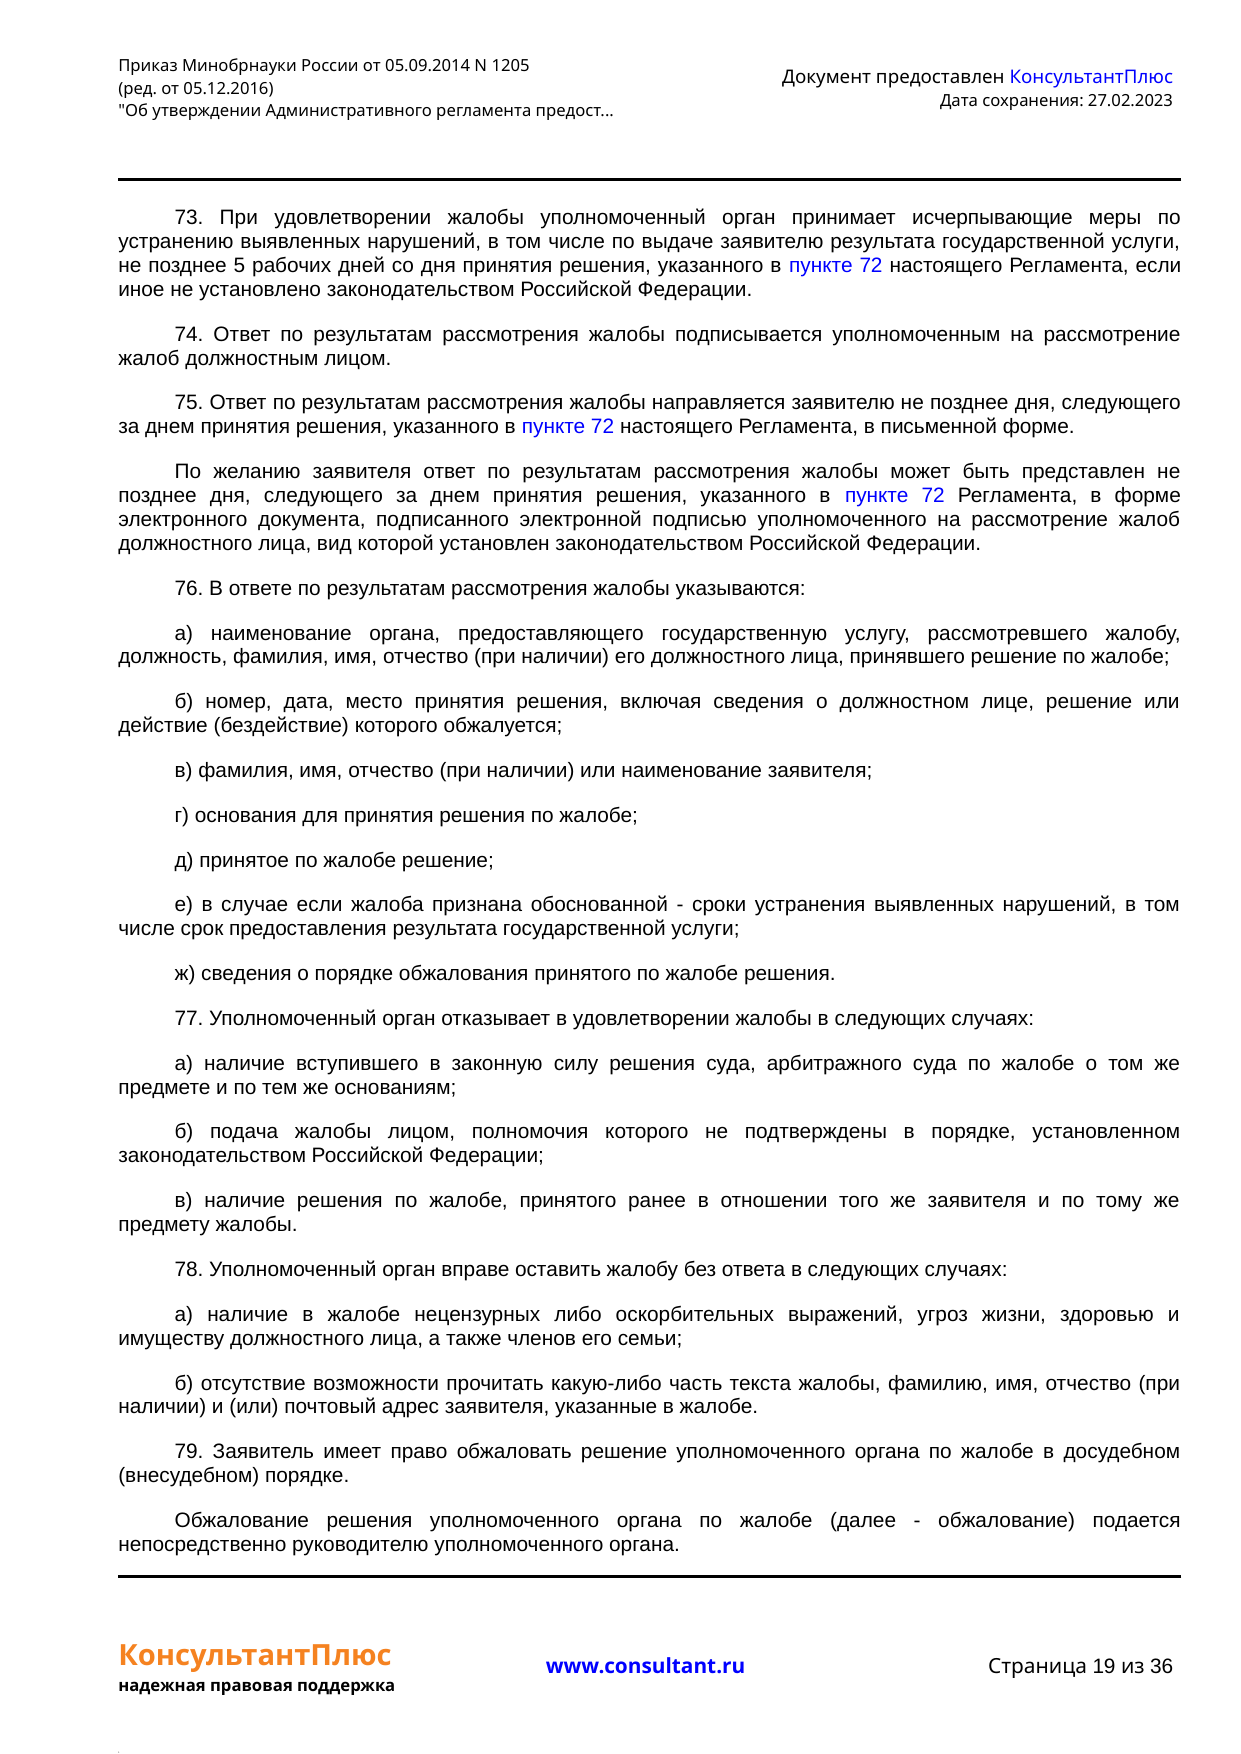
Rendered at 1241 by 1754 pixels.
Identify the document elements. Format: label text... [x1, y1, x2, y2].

text а) наличие вступившего в законную силу решения суда, арбитражного суда по жалобе о том же предмете и по тем же основаниям; [118, 1051, 1181, 1098]
text е) в случае если жалоба признана обоснованной - сроки устранения выявленных нарушений, в том числе срок предоставления результата государственной услуги; [118, 892, 1181, 940]
text По желанию заявителя ответ по результатам рассмотрения жалобы может быть представлен не позднее дня, следующего за днем принятия решения, указанного в пункте 72 Регламента, в форме электронного документа, подписанного электронной подписью уполномоченного на рассмотрение жалоб должностного лица, вид которой установлен законодательством Российской Федерации. [118, 459, 1181, 555]
text 74. Ответ по результатам рассмотрения жалобы подписывается уполномоченным на рассмотрение жалоб должностным лицом. [118, 321, 1181, 369]
text б) отсутствие возможности прочитать какую-либо часть текста жалобы, фамилию, имя, отчество (при наличии) и (или) почтовый адрес заявителя, указанные в жалобе. [118, 1370, 1181, 1418]
text ж) сведения о порядке обжалования принятого по жалобе решения. [118, 961, 1181, 985]
text г) основания для принятия решения по жалобе; [118, 803, 1181, 827]
text в) наличие решения по жалобе, принятого ранее в отношении того же заявителя и по тому же предмету жалобы. [118, 1188, 1181, 1236]
text 78. Уполномоченный орган вправе оставить жалобу без ответа в следующих случаях: [118, 1257, 1181, 1281]
text б) номер, дата, место принятия решения, включая сведения о должностном лице, решение или действие (бездействие) которого обжалуется; [118, 689, 1181, 737]
text а) наличие в жалобе нецензурных либо оскорбительных выражений, угроз жизни, здоровью и имуществу должностного лица, а также членов его семьи; [118, 1302, 1181, 1349]
text 73. При удовлетворении жалобы уполномоченный орган принимает исчерпывающие меры по устранению выявленных нарушений, в том числе по выдаче заявителю результата государственной услуги, не позднее 5 рабочих дней со дня принятия решения, указанного в пункте 72 настоящего Регламента, если иное не установлено законодательством Российской Федерации. [118, 205, 1181, 301]
text д) принятое по жалобе решение; [118, 847, 1181, 871]
text 76. В ответе по результатам рассмотрения жалобы указываются: [118, 576, 1181, 599]
text 77. Уполномоченный орган отказывает в удовлетворении жалобы в следующих случаях: [118, 1006, 1181, 1030]
text в) фамилия, имя, отчество (при наличии) или наименование заявителя; [118, 758, 1181, 782]
text 75. Ответ по результатам рассмотрения жалобы направляется заявителю не позднее дня, следующего за днем принятия решения, указанного в пункте 72 настоящего Регламента, в письменной форме. [118, 390, 1181, 438]
text Обжалование решения уполномоченного органа по жалобе (далее - обжалование) подается непосредственно руководителю уполномоченного органа. [118, 1508, 1181, 1556]
text 79. Заявитель имеет право обжаловать решение уполномоченного органа по жалобе в досудебном (внесудебном) порядке. [118, 1439, 1181, 1487]
text а) наименование органа, предоставляющего государственную услугу, рассмотревшего жалобу, должность, фамилия, имя, отчество (при наличии) его должностного лица, принявшего решение по жалобе; [118, 620, 1181, 668]
text б) подача жалобы лицом, полномочия которого не подтверждены в порядке, установленном законодательством Российской Федерации; [118, 1119, 1181, 1167]
